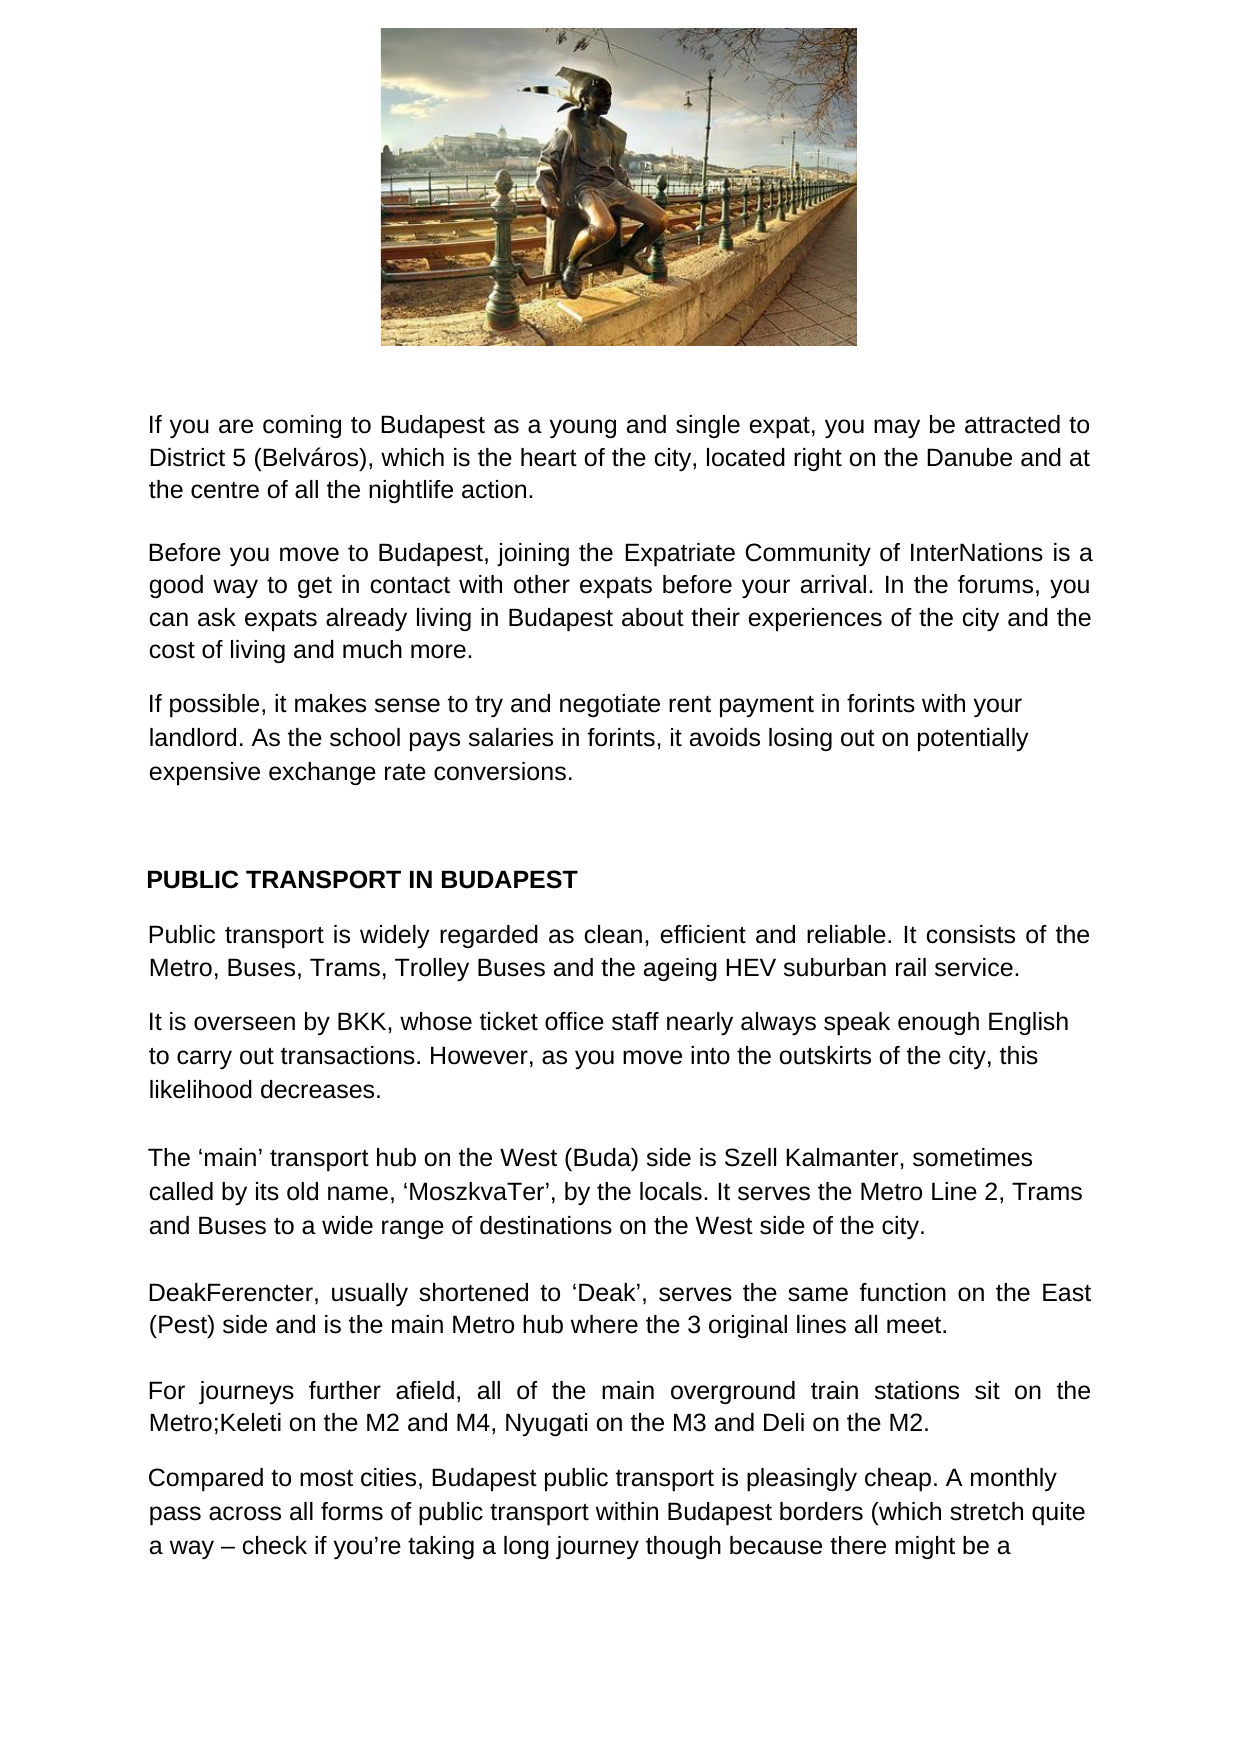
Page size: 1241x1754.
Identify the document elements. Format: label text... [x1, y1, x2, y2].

text For journeys further afield, all of the main overground train stations sit on the Metro;Keleti on the M2 and M4, Nyugati on the M3 and Deli on the M2. [148, 1376, 1093, 1437]
picture [380, 28, 857, 346]
text The ‘main’ transport hub on the West (Buda) side is Szell Kalmanter, sometimes called by its old name, ‘MoszkvaTer’, by the locals. It serves the Metro Line 2, Trams and Buses to a wide range of destinations on the West side of the city. [148, 1143, 1093, 1239]
text DeakFerencter, usually shortened to ‘Deak’, serves the same function on the East (Pest) side and is the main Metro hub where the 3 original lines all meet. [148, 1278, 1093, 1339]
text If you are coming to Budapest as a young and single expat, you may be attracted to District 5 (Belváros), which is the heart of the city, located right on the Danube and at the centre of all the nightlife action. [148, 411, 1093, 504]
text Before you move to Budapest, joining the Expatriate Community of InterNations is a good way to get in contact with other expats before your arrival. In the forums, you can ask expats already living in Budapest about their experiences of the city and the cost of living and much more. [148, 538, 1093, 663]
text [148, 1463, 1093, 1560]
text It is overseen by BKK, whose ticket office staff nearly always speak enough English to carry out transactions. However, as you move into the outskirts of the city, this likelihood decreases. [148, 1007, 1093, 1104]
text If possible, it makes sense to try and negotiate rent payment in forints with your landlord. As the school pays salaries in forints, it avoids losing out on potentially expensive exchange rate conversions. [148, 689, 1093, 786]
text Public transport is widely regarded as clean, efficient and reliable. It consists of the Metro, Buses, Trams, Trolley Buses and the ageing HEV suburban rail service. [148, 920, 1093, 981]
subtitle PUBLIC TRANSPORT IN BUDAPEST [146, 866, 1093, 894]
